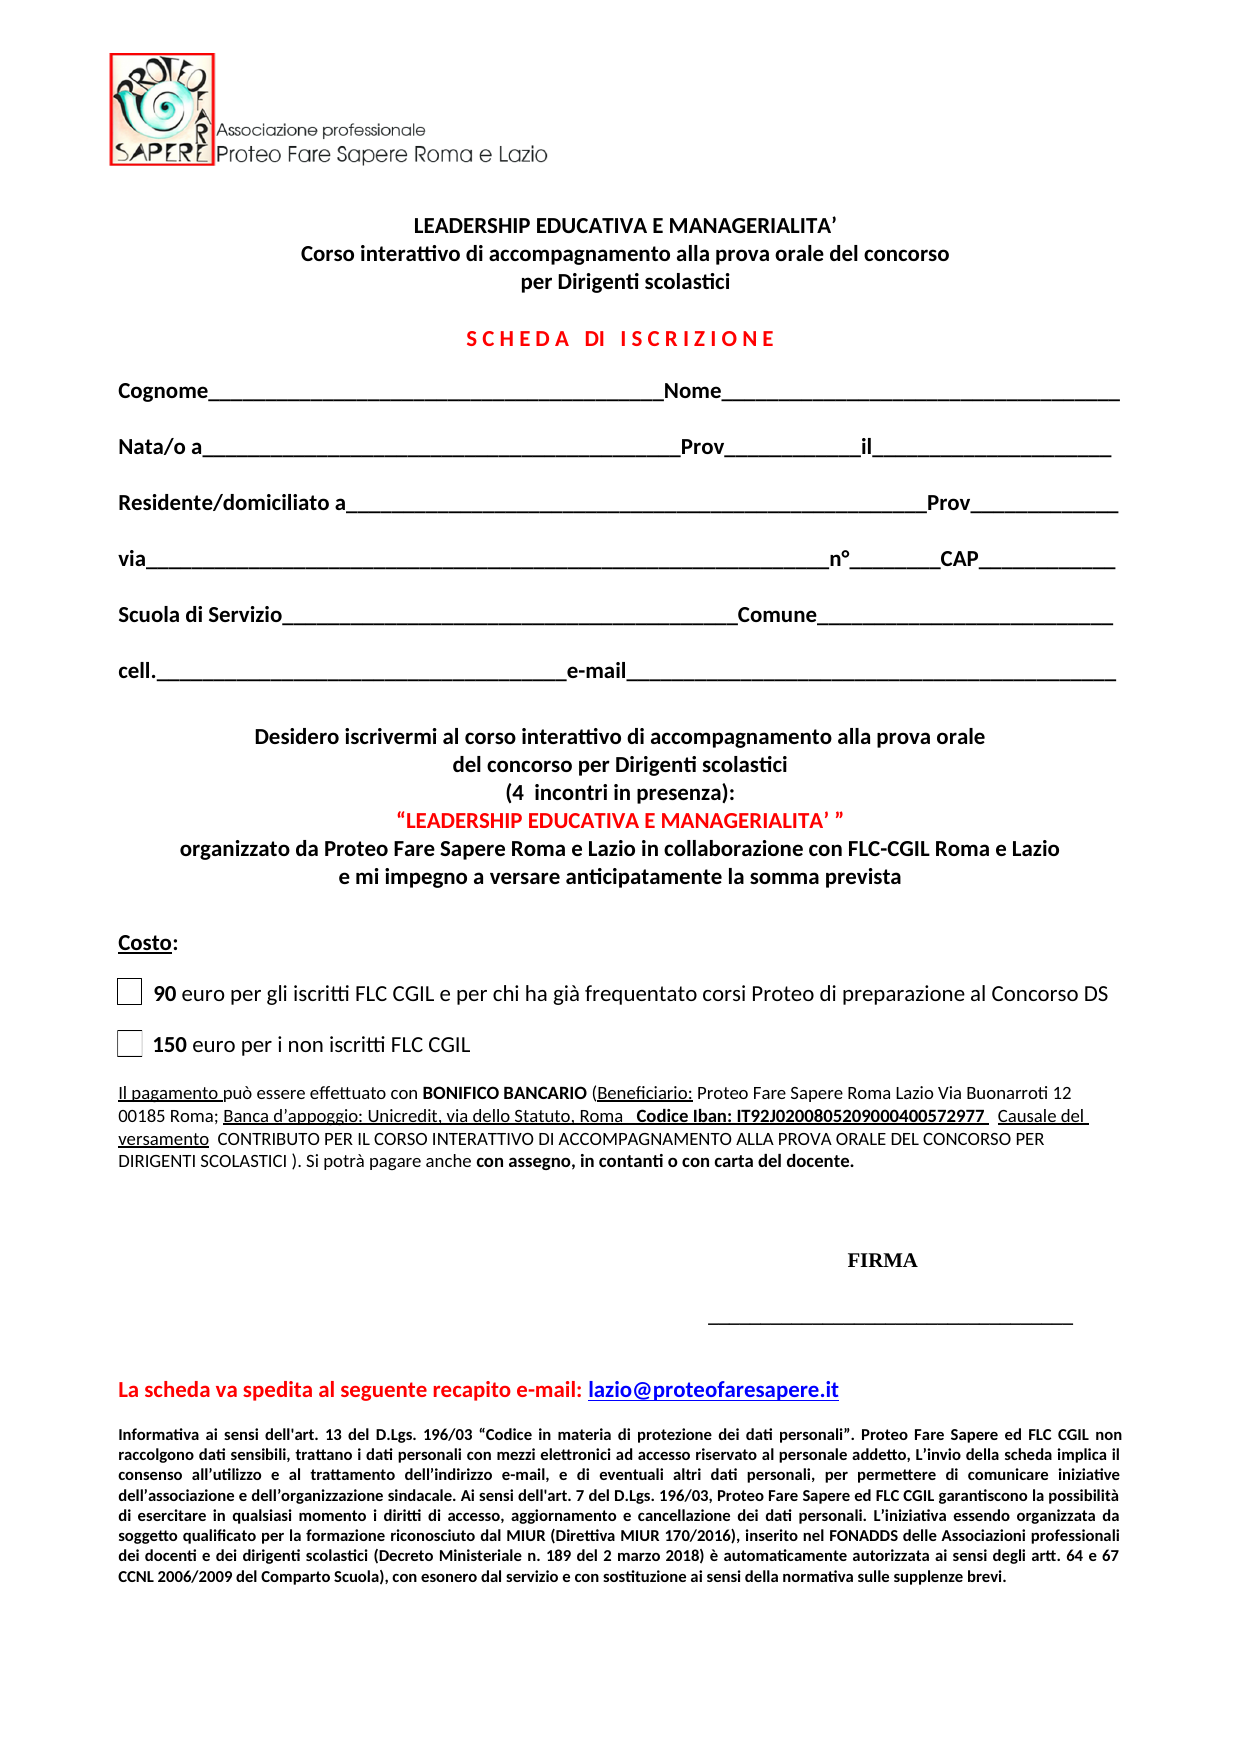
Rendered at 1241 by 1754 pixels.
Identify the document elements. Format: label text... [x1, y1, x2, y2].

text La scheda va spedita al seguente recapito e-mail: lazio@proteofaresapere.it [118, 1376, 1122, 1403]
list organizzato da Proteo Fare Sapere Roma e Lazio in collaborazione con FLC-CGIL Roma e Lazio [118, 834, 1122, 862]
text Costo: [118, 928, 1122, 956]
picture [109, 53, 554, 166]
text Il pagamento può essere effettuato con BONIFICO BANCARIO (Beneficiario: Proteo Fare Sapere Roma Lazio Via Buonarroti 12 00185 Roma; Banca d’appoggio: Unicredit, via dello Statuto, Roma Codice Iban: IT92J0200805209000400572977 Causale del versamento CONTRIBUTO PER IL CORSO INTERATTIVO DI ACCOMPAGNAMENTO ALLA PROVA ORALE DEL CONCORSO PER DIRIGENTI SCOLASTICI ). Si potrà pagare anche con assegno, in contanti o con carta del docente. [118, 1081, 1122, 1172]
text Scuola di Servizio________________________________________Comune__________________________ [118, 600, 1122, 628]
text 150 euro per i non iscritti FLC CGIL [118, 1030, 1122, 1058]
text FIRMA [118, 1248, 1122, 1272]
text ___________________________________ [118, 1303, 1122, 1327]
text Cognome________________________________________Nome___________________________________ [118, 376, 1122, 404]
text via____________________________________________________________n°________CAP____________ [118, 544, 1122, 572]
list del concorso per Dirigenti scolastici [118, 750, 1122, 778]
list e mi impegno a versare anticipatamente la somma prevista [118, 862, 1122, 890]
list “LEADERSHIP EDUCATIVA E MANAGERIALITA’ ” [118, 806, 1122, 834]
text Residente/domiciliato a___________________________________________________Prov_____________ [118, 488, 1122, 516]
list Desidero iscrivermi al corso interattivo di accompagnamento alla prova orale [118, 722, 1122, 750]
list (4 incontri in presenza): [118, 778, 1122, 806]
text Informativa ai sensi dell'art. 13 del D.Lgs. 196/03 “Codice in materia di protezione dei dati personali”. Proteo Fare Sapere ed FLC CGIL non raccolgono dati sensibili, trattano i dati personali con mezzi elettronici ad accesso riservato al personale addetto, L’invio della scheda implica il consenso all’utilizzo e al trattamento dell’indirizzo e-mail, e di eventuali altri dati personali, per permettere di comunicare iniziative dell’associazione e dell’organizzazione sindacale. Ai sensi dell'art. 7 del D.Lgs. 196/03, Proteo Fare Sapere ed FLC CGIL garantiscono la possibilità di esercitare in qualsiasi momento i diritti di accesso, aggiornamento e cancellazione dei dati personali. L’iniziativa essendo organizzata da soggetto qualificato per la formazione riconosciuto dal MIUR (Direttiva MIUR 170/2016), inserito nel FONADDS delle Associazioni professionali dei docenti e dei dirigenti scolastici (Decreto Ministeriale n. 189 del 2 marzo 2018) è automaticamente autorizzata ai sensi degli artt. 64 e 67 CCNL 2006/2009 del Comparto Scuola), con esonero dal servizio e con sostituzione ai sensi della normativa sulle supplenze brevi. [118, 1424, 1122, 1586]
text 90 euro per gli iscritti FLC CGIL e per chi ha già frequentato corsi Proteo di preparazione al Concorso DS [118, 979, 1122, 1007]
text S C H E D A DI I S C R I Z I O N E [118, 324, 1122, 352]
text Nata/o a__________________________________________Prov____________il_____________________ [118, 432, 1122, 460]
text cell.____________________________________e-mail___________________________________________ [118, 656, 1122, 684]
